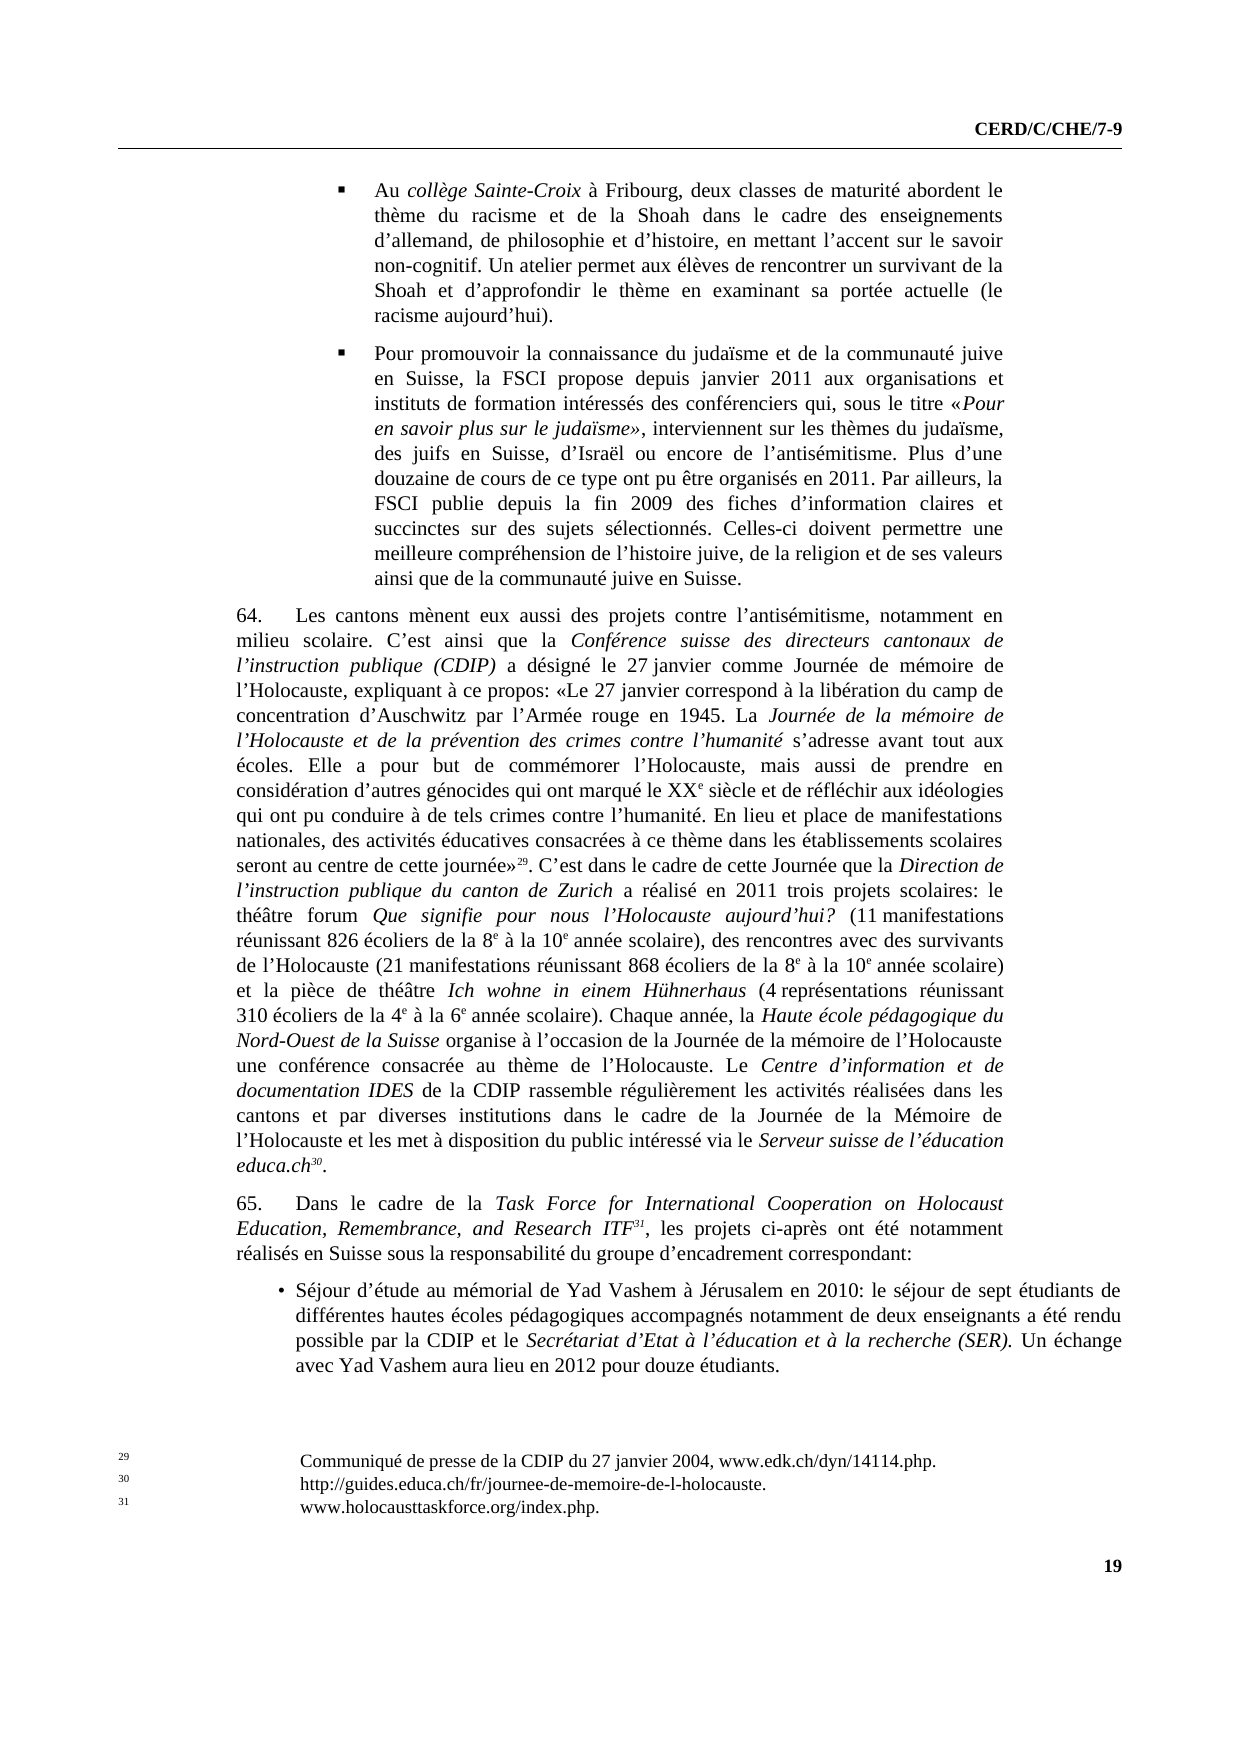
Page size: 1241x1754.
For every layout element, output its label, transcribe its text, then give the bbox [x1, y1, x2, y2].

list Pour promouvoir la connaissance du judaïsme et de la communauté juive en Suisse, la FSCI propose depuis janvier 2011 aux organisations et instituts de formation intéressés des conférenciers qui, sous le titre «Pour en savoir plus sur le judaïsme», interviennent sur les thèmes du judaïsme, des juifs en Suisse, d’Israël ou encore de l’antisémitisme. Plus d’une douzaine de cours de ce type ont pu être organisés en 2011. Par ailleurs, la FSCI publie depuis la fin 2009 des fiches d’information claires et succinctes sur des sujets sélectionnés. Celles-ci doivent permettre une meilleure compréhension de l’histoire juive, de la religion et de ses valeurs ainsi que de la communauté juive en Suisse. [337, 340, 1004, 590]
text 65. Dans le cadre de la Task Force for International Cooperation on Holocaust Education, Remembrance, and Research ITF, les projets ci-après ont été notamment réalisés en Suisse sous la responsabilité du groupe d’encadrement correspondant: [236, 1190, 1004, 1265]
text Séjour d’étude au mémorial de Yad Vashem à Jérusalem en 2010: le séjour de sept étudiants de différentes hautes écoles pédagogiques accompagnés notamment de deux enseignants a été rendu possible par la CDIP et le Secrétariat d’Etat à l’éducation et à la recherche (SER). Un échange avec Yad Vashem aura lieu en 2012 pour douze étudiants. [278, 1277, 1122, 1377]
text 64. Les cantons mènent eux aussi des projets contre l’antisémitisme, notamment en milieu scolaire. C’est ainsi que la Conférence suisse des directeurs cantonaux de l’instruction publique (CDIP) a désigné le 27 janvier comme Journée de mémoire de l’Holocauste, expliquant à ce propos: «Le 27 janvier correspond à la libération du camp de concentration d’Auschwitz par l’Armée rouge en 1945. La Journée de la mémoire de l’Holocauste et de la prévention des crimes contre l’humanité s’adresse avant tout aux écoles. Elle a pour but de commémorer l’Holocauste, mais aussi de prendre en considération d’autres génocides qui ont marqué le XXe siècle et de réfléchir aux idéologies qui ont pu conduire à de tels crimes contre l’humanité. En lieu et place de manifestations nationales, des activités éducatives consacrées à ce thème dans les établissements scolaires seront au centre de cette journée». C’est dans le cadre de cette Journée que la Direction de l’instruction publique du canton de Zurich a réalisé en 2011 trois projets scolaires: le théâtre forum Que signifie pour nous l’Holocauste aujourd’hui? (11 manifestations réunissant 826 écoliers de la 8e à la 10e année scolaire), des rencontres avec des survivants de l’Holocauste (21 manifestations réunissant 868 écoliers de la 8e à la 10e année scolaire) et la pièce de théâtre Ich wohne in einem Hühnerhaus (4 représentations réunissant 310 écoliers de la 4e à la 6e année scolaire). Chaque année, la Haute école pédagogique du Nord-Ouest de la Suisse organise à l’occasion de la Journée de la mémoire de l’Holocauste une conférence consacrée au thème de l’Holocauste. Le Centre d’information et de documentation IDES de la CDIP rassemble régulièrement les activités réalisées dans les cantons et par diverses institutions dans le cadre de la Journée de la Mémoire de l’Holocauste et les met à disposition du public intéressé via le Serveur suisse de l’éducation educa.ch. [236, 602, 1004, 1177]
list Au collège Sainte-Croix à Fribourg, deux classes de maturité abordent le thème du racisme et de la Shoah dans le cadre des enseignements d’allemand, de philosophie et d’histoire, en mettant l’accent sur le savoir non-cognitif. Un atelier permet aux élèves de rencontrer un survivant de la Shoah et d’approfondir le thème en examinant sa portée actuelle (le racisme aujourd’hui). [337, 177, 1004, 327]
